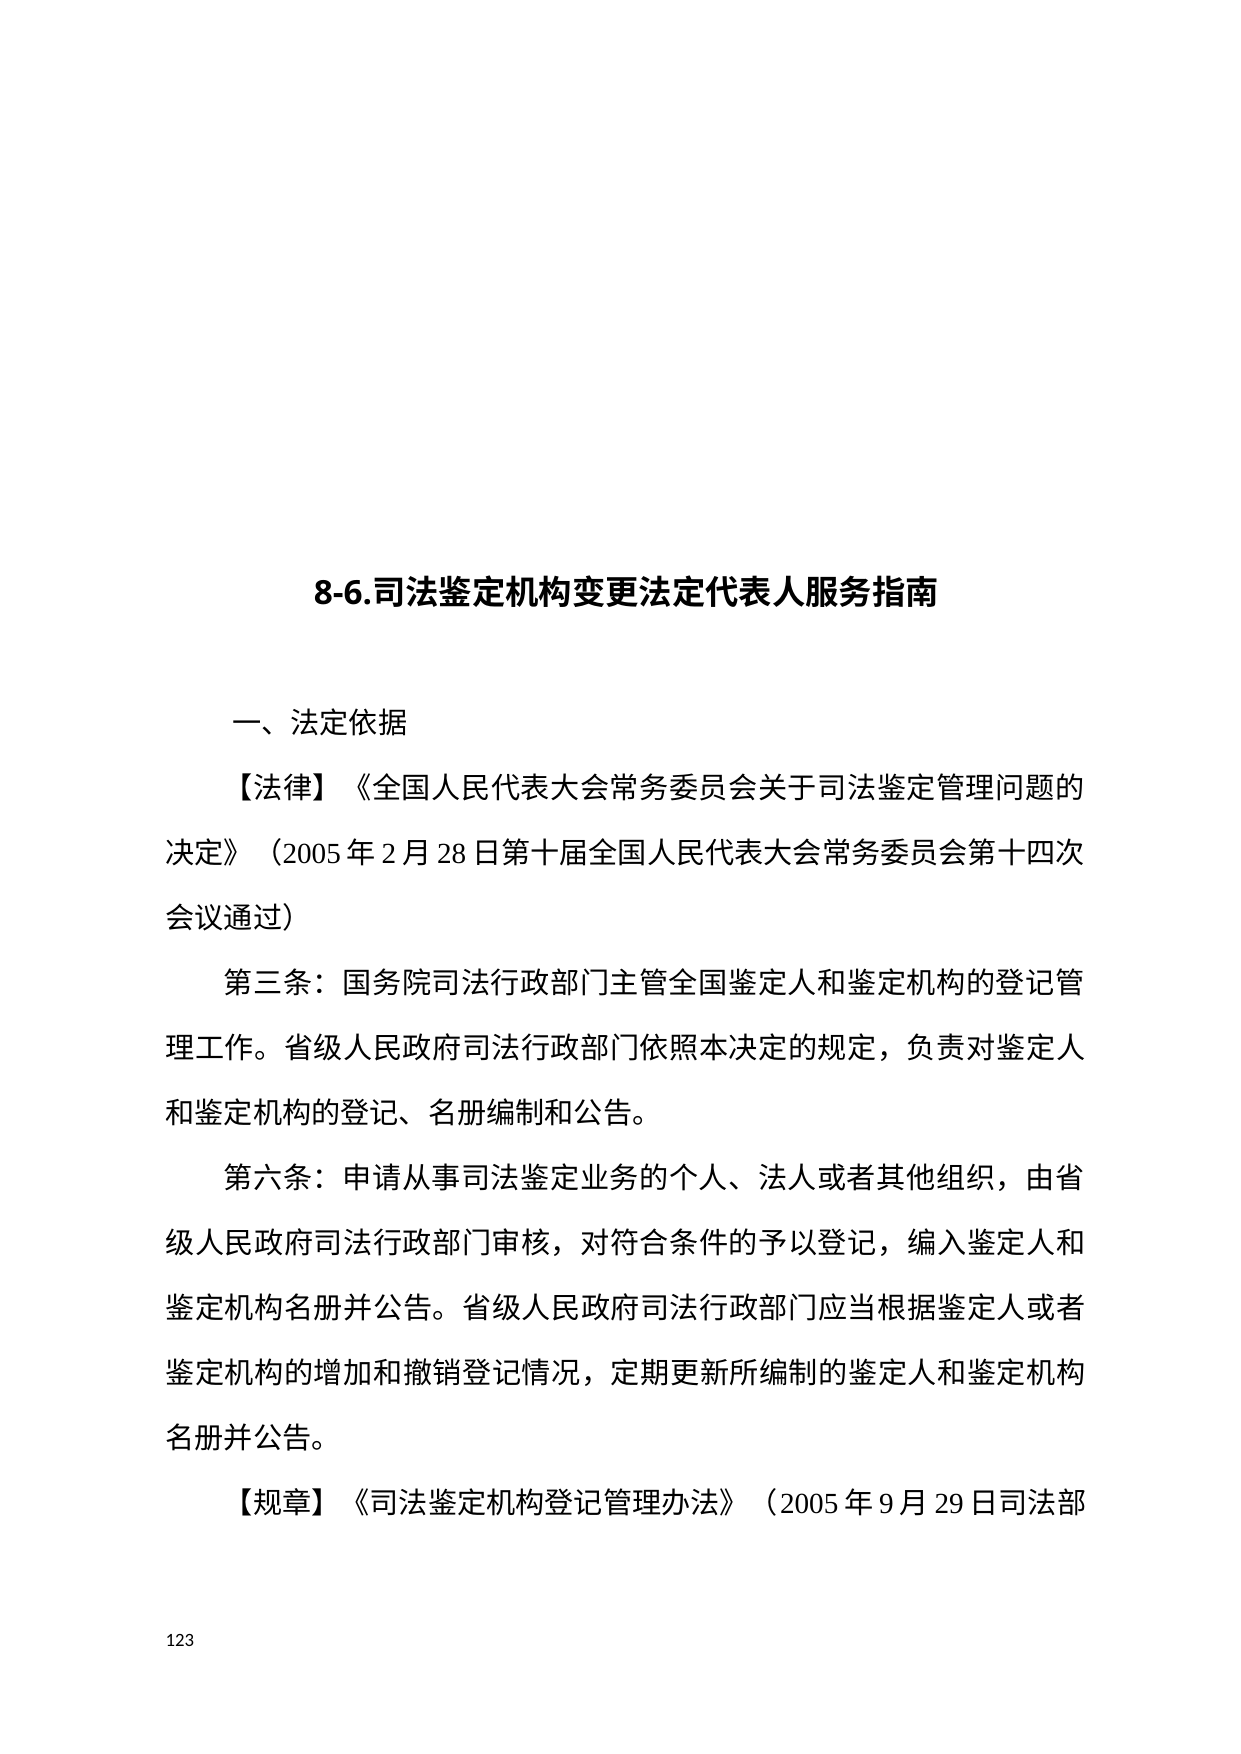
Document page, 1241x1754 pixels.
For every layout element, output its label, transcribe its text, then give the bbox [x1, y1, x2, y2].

text 一、法定依据 [165, 688, 1087, 753]
list 第六条：申请从事司法鉴定业务的个人、法人或者其他组织，由省级人民政府司法行政部门审核，对符合条件的予以登记，编入鉴定人和鉴定机构名册并公告。省级人民政府司法行政部门应当根据鉴定人或者鉴定机构的增加和撤销登记情况，定期更新所编制的鉴定人和鉴定机构名册并公告。 [165, 1143, 1087, 1468]
list 第三条：国务院司法行政部门主管全国鉴定人和鉴定机构的登记管理工作。省级人民政府司法行政部门依照本决定的规定，负责对鉴定人和鉴定机构的登记、名册编制和公告。 [165, 948, 1087, 1143]
text 8-6.司法鉴定机构变更法定代表人服务指南 [165, 558, 1087, 623]
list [165, 1468, 1087, 1533]
list 【法律】《全国人民代表大会常务委员会关于司法鉴定管理问题的决定》（2005年2月28日第十届全国人民代表大会常务委员会第十四次会议通过） [165, 753, 1087, 948]
